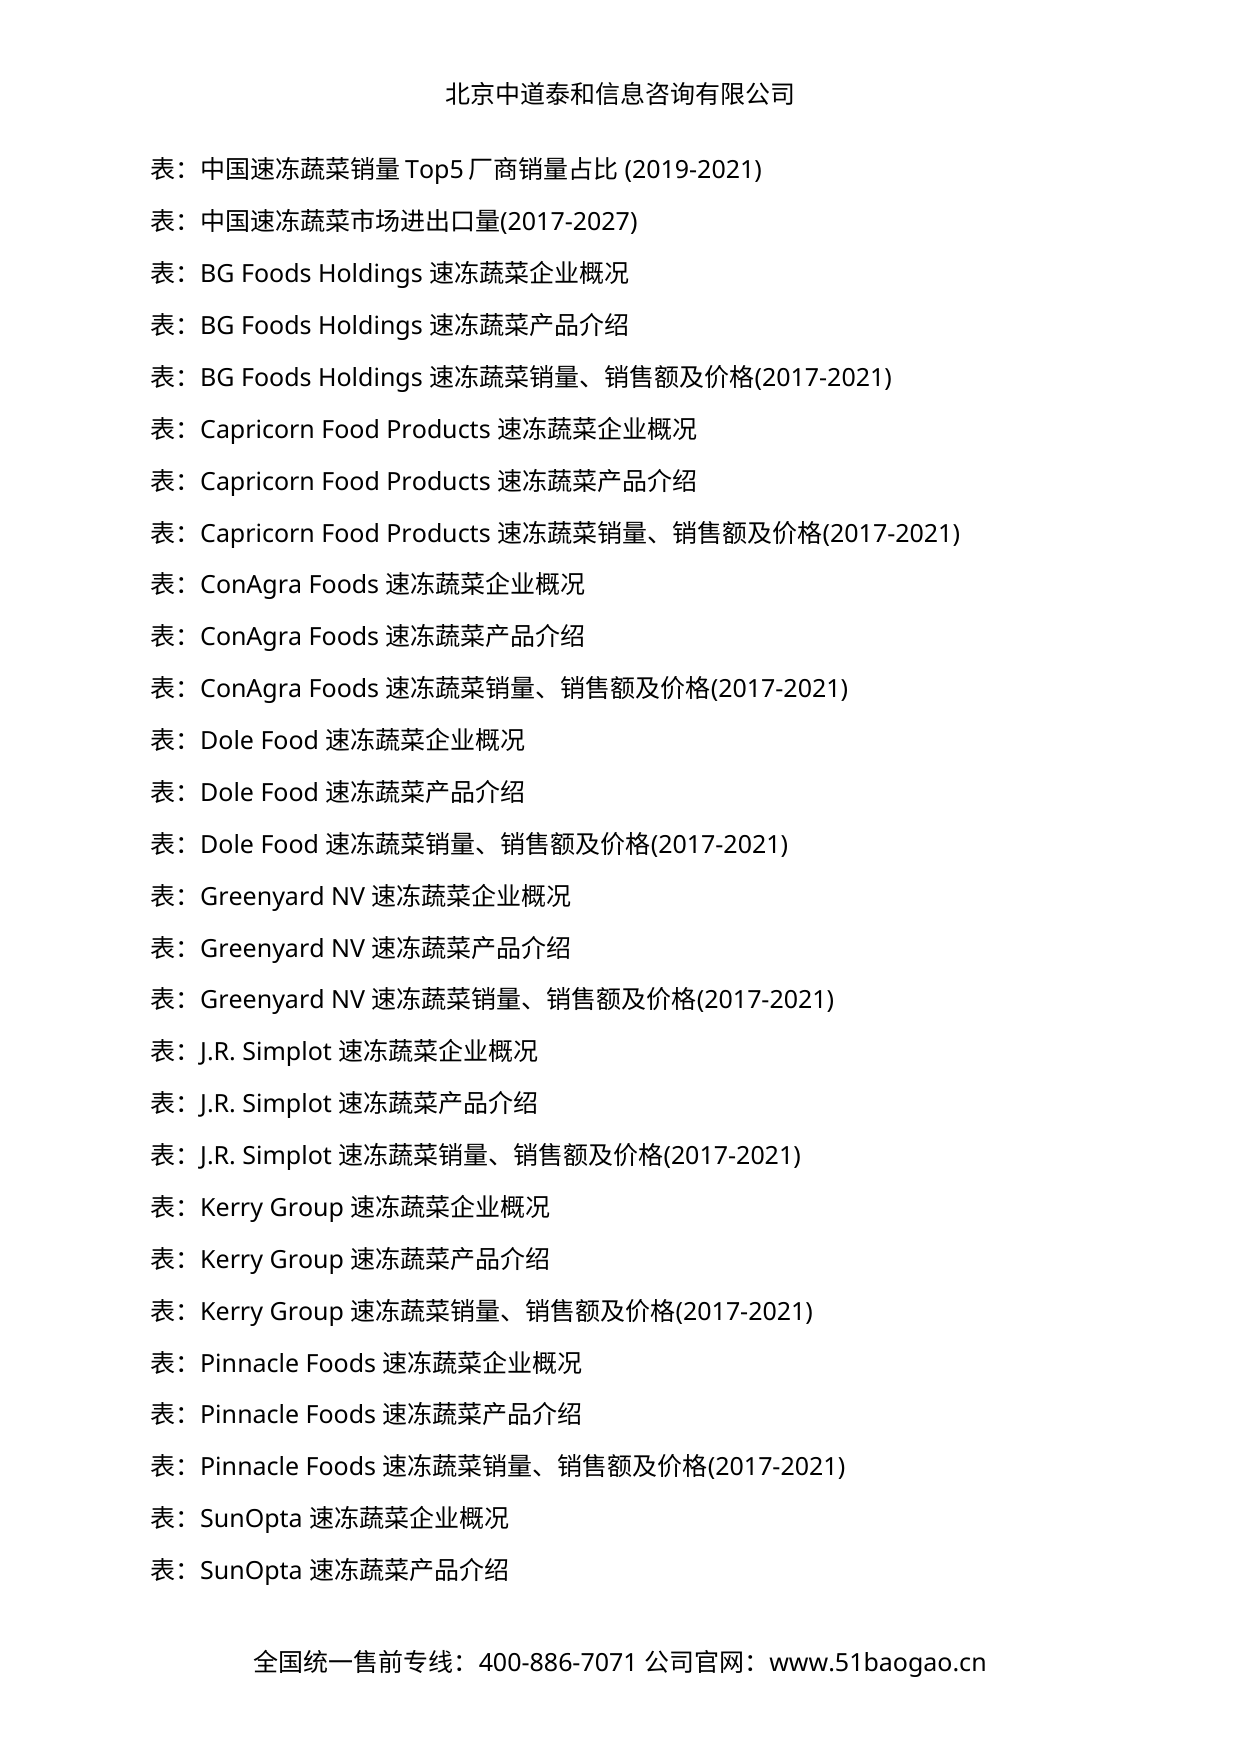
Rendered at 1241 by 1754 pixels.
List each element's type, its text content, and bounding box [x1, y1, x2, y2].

text 表：Greenyard NV 速冻蔬菜企业概况 [150, 876, 1090, 912]
text 表：Kerry Group 速冻蔬菜企业概况 [150, 1187, 1090, 1224]
text 表：中国速冻蔬菜销量Top5厂商销量占比 (2019-2021) [150, 150, 1090, 186]
text 表：Capricorn Food Products 速冻蔬菜产品介绍 [150, 461, 1090, 497]
text 表：Dole Food 速冻蔬菜销量、销售额及价格(2017-2021) [150, 824, 1090, 861]
text 表：SunOpta 速冻蔬菜企业概况 [150, 1499, 1090, 1535]
text 表：中国速冻蔬菜市场进出口量(2017-2027) [150, 202, 1090, 238]
text 表：Greenyard NV 速冻蔬菜产品介绍 [150, 928, 1090, 964]
text 表：Greenyard NV 速冻蔬菜销量、销售额及价格(2017-2021) [150, 980, 1090, 1016]
text 表：ConAgra Foods 速冻蔬菜企业概况 [150, 565, 1090, 601]
text 表：Dole Food 速冻蔬菜企业概况 [150, 721, 1090, 757]
text 表：ConAgra Foods 速冻蔬菜销量、销售额及价格(2017-2021) [150, 669, 1090, 705]
text 表：BG Foods Holdings 速冻蔬菜企业概况 [150, 254, 1090, 290]
text 表：BG Foods Holdings 速冻蔬菜产品介绍 [150, 306, 1090, 342]
text 表：Pinnacle Foods 速冻蔬菜销量、销售额及价格(2017-2021) [150, 1447, 1090, 1483]
text 表：Kerry Group 速冻蔬菜销量、销售额及价格(2017-2021) [150, 1291, 1090, 1327]
text 表：ConAgra Foods 速冻蔬菜产品介绍 [150, 617, 1090, 653]
text 表：Dole Food 速冻蔬菜产品介绍 [150, 772, 1090, 809]
text 表：Capricorn Food Products 速冻蔬菜销量、销售额及价格(2017-2021) [150, 513, 1090, 549]
text 表：Pinnacle Foods 速冻蔬菜企业概况 [150, 1343, 1090, 1379]
text 表：SunOpta 速冻蔬菜产品介绍 [150, 1551, 1090, 1587]
text 表：J.R. Simplot 速冻蔬菜销量、销售额及价格(2017-2021) [150, 1136, 1090, 1172]
text 表：Capricorn Food Products 速冻蔬菜企业概况 [150, 409, 1090, 446]
text 表：Kerry Group 速冻蔬菜产品介绍 [150, 1239, 1090, 1276]
text 表：BG Foods Holdings 速冻蔬菜销量、销售额及价格(2017-2021) [150, 357, 1090, 394]
text 表：J.R. Simplot 速冻蔬菜企业概况 [150, 1032, 1090, 1068]
text 表：Pinnacle Foods 速冻蔬菜产品介绍 [150, 1395, 1090, 1431]
text 表：J.R. Simplot 速冻蔬菜产品介绍 [150, 1084, 1090, 1120]
